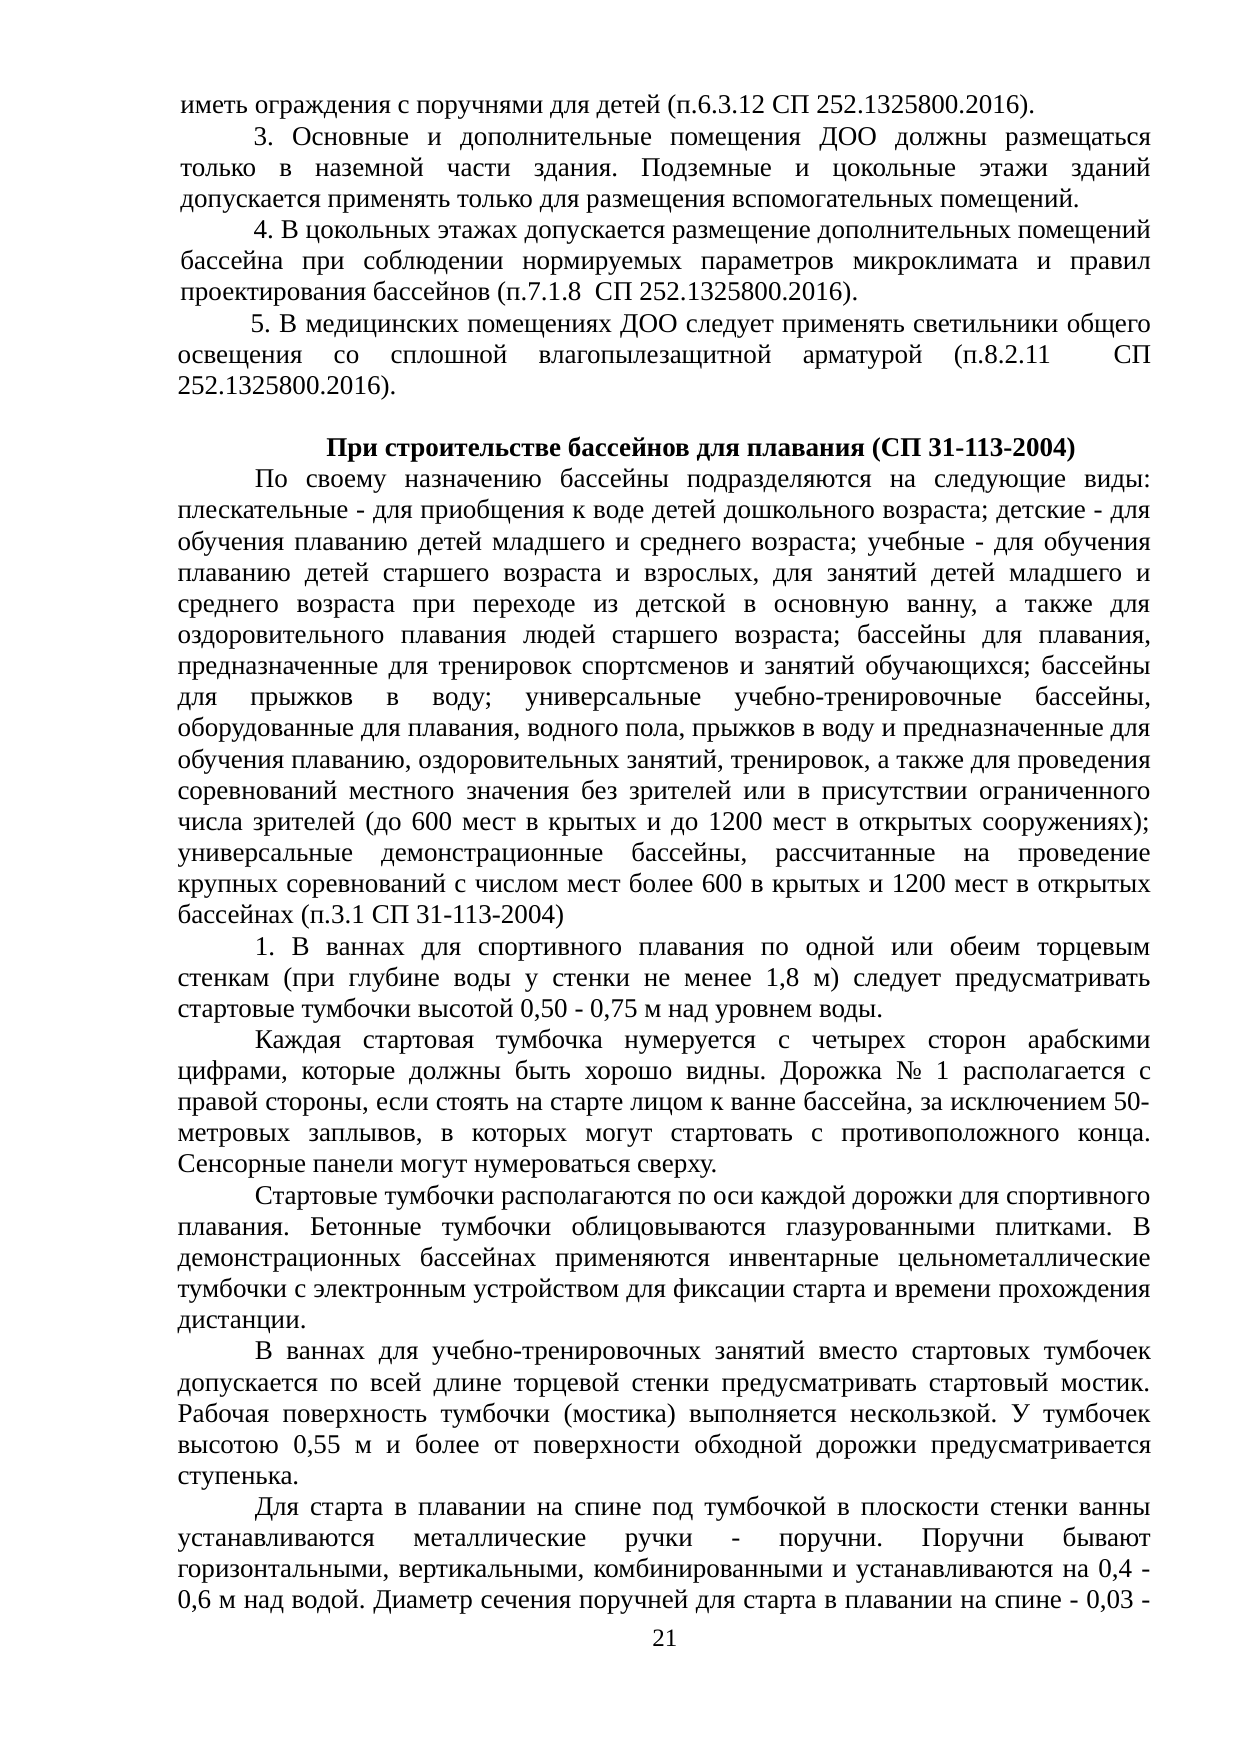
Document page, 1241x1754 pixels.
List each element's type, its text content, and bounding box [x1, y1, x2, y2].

text 1. В ваннах для спортивного плавания по одной или обеим торцевым стенкам (при глубине воды у стенки не менее 1,8 м) следует предусматривать стартовые тумбочки высотой 0,50 - 0,75 м над уровнем воды. [177, 929, 1152, 1023]
text По своему назначению бассейны подразделяются на следующие виды: плескательные - для приобщения к воде детей дошкольного возраста; детские - для обучения плаванию детей младшего и среднего возраста; учебные - для обучения плаванию детей старшего возраста и взрослых, для занятий детей младшего и среднего возраста при переходе из детской в основную ванну, а также для оздоровительного плавания людей старшего возраста; бассейны для плавания, предназначенные для тренировок спортсменов и занятий обучающихся; бассейны для прыжков в воду; универсальные учебно-тренировочные бассейны, оборудованные для плавания, водного пола, прыжков в воду и предназначенные для обучения плаванию, оздоровительных занятий, тренировок, а также для проведения соревнований местного значения без зрителей или в присутствии ограниченного числа зрителей (до 600 мест в крытых и до 1200 мест в открытых сооружениях); универсальные демонстрационные бассейны, рассчитанные на проведение крупных соревнований с числом мест более 600 в крытых и 1200 мест в открытых бассейнах (п.3.1 СП 31-113-2004) [177, 462, 1152, 929]
text 3. Основные и дополнительные помещения ДОО должны размещаться только в наземной части здания. Подземные и цокольные этажи зданий допускается применять только для размещения вспомогательных помещений. [180, 120, 1152, 213]
text 5. В медицинских помещениях ДОО следует применять светильники общего освещения со сплошной влагопылезащитной арматурой (п.8.2.11 СП 252.1325800.2016). [177, 307, 1152, 400]
text 4. В цокольных этажах допускается размещение дополнительных помещений бассейна при соблюдении нормируемых параметров микроклимата и правил проектирования бассейнов (п.7.1.8 СП 252.1325800.2016). [180, 213, 1152, 307]
text При строительстве бассейнов для плавания (СП 31-113-2004) [177, 431, 1152, 462]
text Каждая стартовая тумбочка нумеруется с четырех сторон арабскими цифрами, которые должны быть хорошо видны. Дорожка № 1 располагается с правой стороны, если стоять на старте лицом к ванне бассейна, за исключением 50-метровых заплывов, в которых могут стартовать с противоположного конца. Сенсорные панели могут нумероваться сверху. [177, 1023, 1152, 1179]
text Стартовые тумбочки располагаются по оси каждой дорожки для спортивного плавания. Бетонные тумбочки облицовываются глазурованными плитками. В демонстрационных бассейнах применяются инвентарные цельнометаллические тумбочки с электронным устройством для фиксации старта и времени прохождения дистанции. [177, 1179, 1152, 1334]
text В ваннах для учебно-тренировочных занятий вместо стартовых тумбочек допускается по всей длине торцевой стенки предусматривать стартовый мостик. Рабочая поверхность тумбочки (мостика) выполняется нескользкой. У тумбочек высотою 0,55 м и более от поверхности обходной дорожки предусматривается ступенька. [177, 1334, 1152, 1490]
